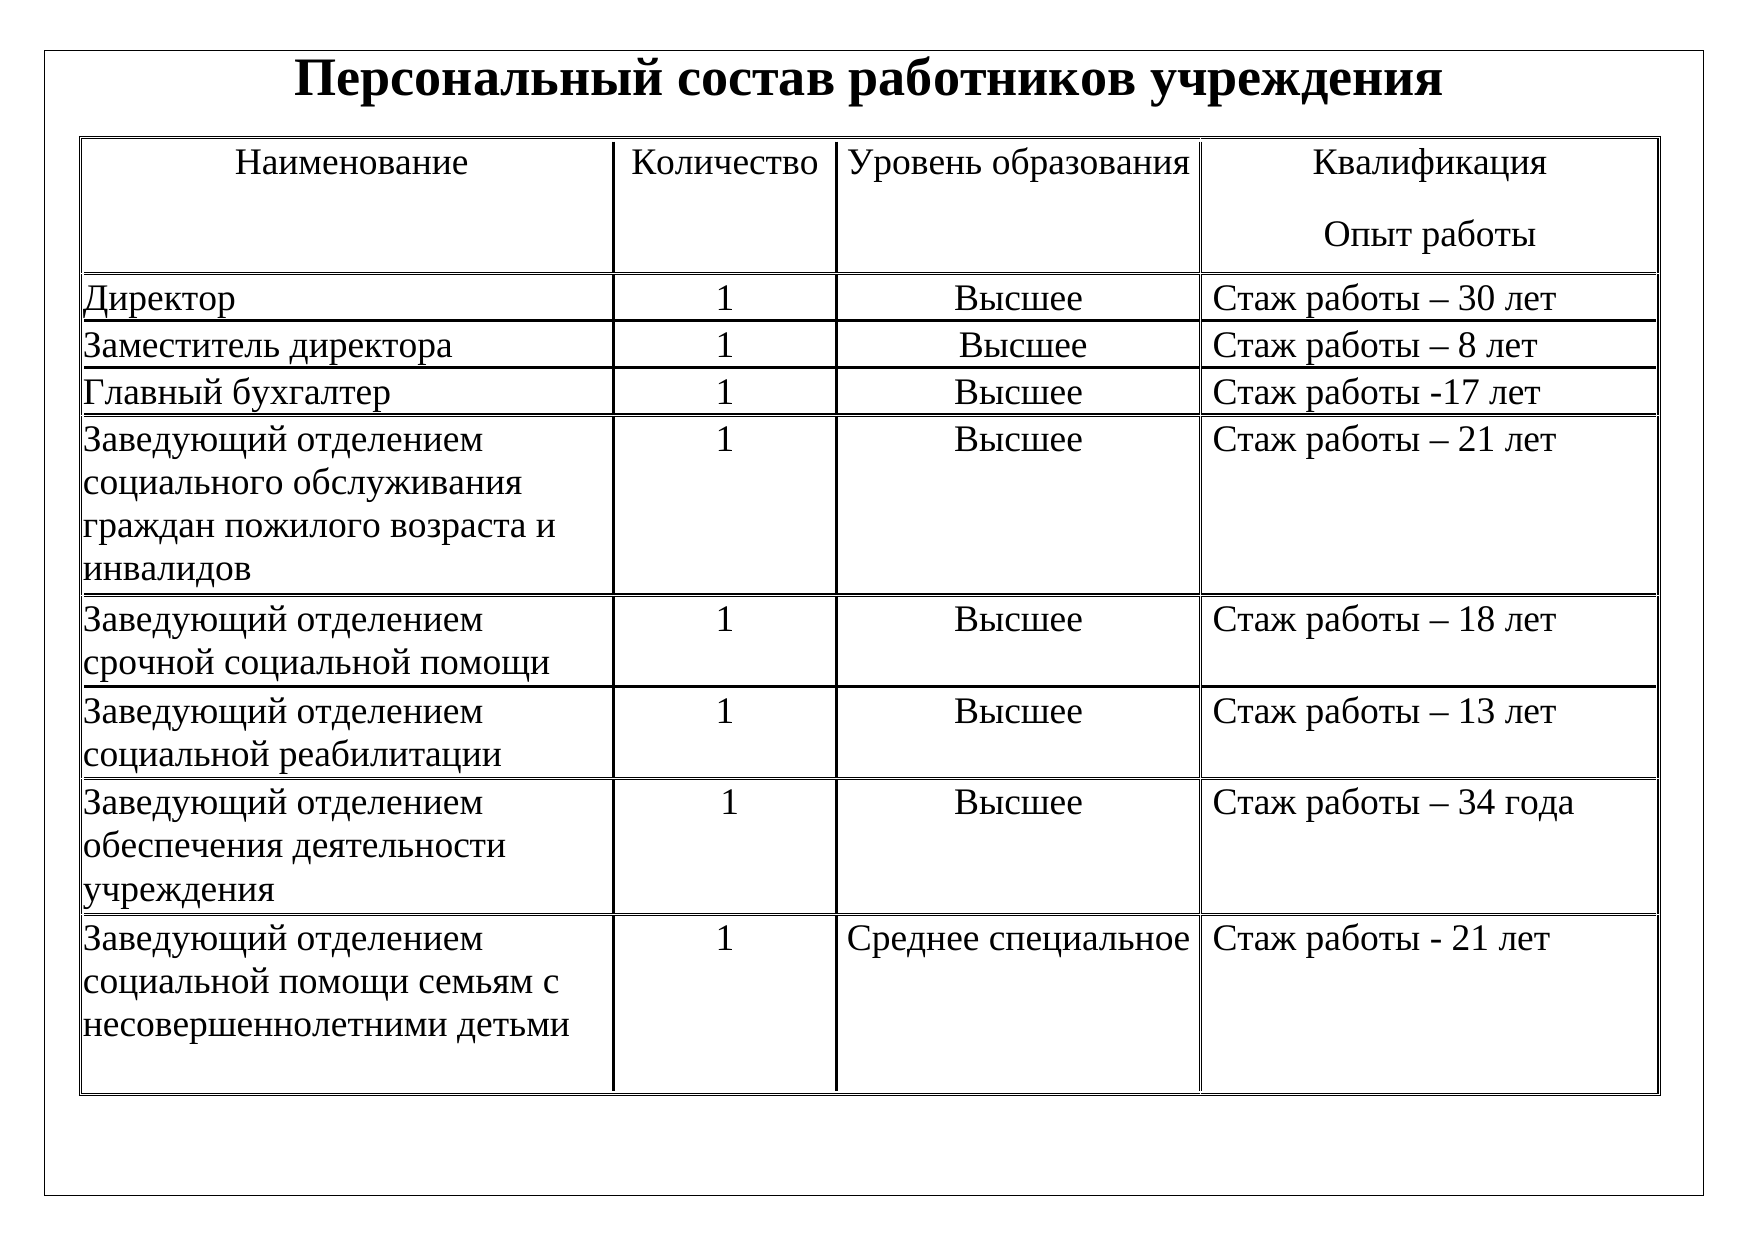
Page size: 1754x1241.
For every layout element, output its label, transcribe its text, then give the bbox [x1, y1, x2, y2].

table_cell 1 [613, 916, 836, 1093]
table_cell Стаж работы – 30 лет [1201, 272, 1659, 319]
table_cell Высшее [838, 322, 1199, 366]
table_cell 1 [615, 688, 835, 776]
table_cell Стаж работы – 34 года [1202, 776, 1658, 912]
table_cell Среднее специальное [836, 916, 1201, 1093]
table_cell 1 [615, 369, 835, 413]
table_header Количество [613, 139, 836, 272]
table_cell Стаж работы – 13 лет [1202, 685, 1657, 776]
table_cell Высшее [838, 369, 1199, 413]
table_cell Заведующий отделением срочной социальной помощи [82, 593, 612, 685]
table_cell Главный бухгалтер [82, 366, 612, 413]
table_cell Заведующий отделением обеспечения деятельности учреждения [82, 776, 612, 912]
table_cell Высшее [838, 275, 1199, 319]
table_header Квалификация Опыт работы [1201, 139, 1657, 272]
table_header Уровень образования [836, 139, 1201, 272]
table_cell Стаж работы -17 лет [1202, 366, 1657, 413]
text Персональный состав работников учреждения [45, 51, 1695, 107]
table_cell Заместитель директора [82, 319, 612, 366]
table_cell 1 [615, 780, 835, 912]
table_cell 1 [615, 597, 835, 685]
table_cell 1 [615, 275, 835, 319]
table_cell Стаж работы – 21 лет [1202, 413, 1658, 593]
table_cell Стаж работы – 8 лет [1202, 319, 1657, 366]
table_cell 1 [615, 322, 835, 366]
table_cell Высшее [838, 417, 1199, 593]
table_cell Стаж работы - 21 лет [1201, 913, 1658, 1093]
table_cell Заведующий отделением социального обслуживания граждан пожилого возраста и инвалидов [82, 413, 612, 593]
table_cell 1 [615, 417, 835, 593]
table_cell Высшее [838, 780, 1199, 912]
table_cell Заведующий отделением социальной помощи семьям с несовершеннолетними детьми [82, 913, 613, 1093]
table_cell Высшее [838, 688, 1199, 776]
table_cell Стаж работы – 18 лет [1202, 593, 1658, 685]
table_header Наименование [82, 139, 613, 272]
table_cell Директор [80, 272, 613, 319]
table_cell Заведующий отделением социальной реабилитации [82, 685, 612, 776]
table_cell Высшее [838, 597, 1199, 685]
